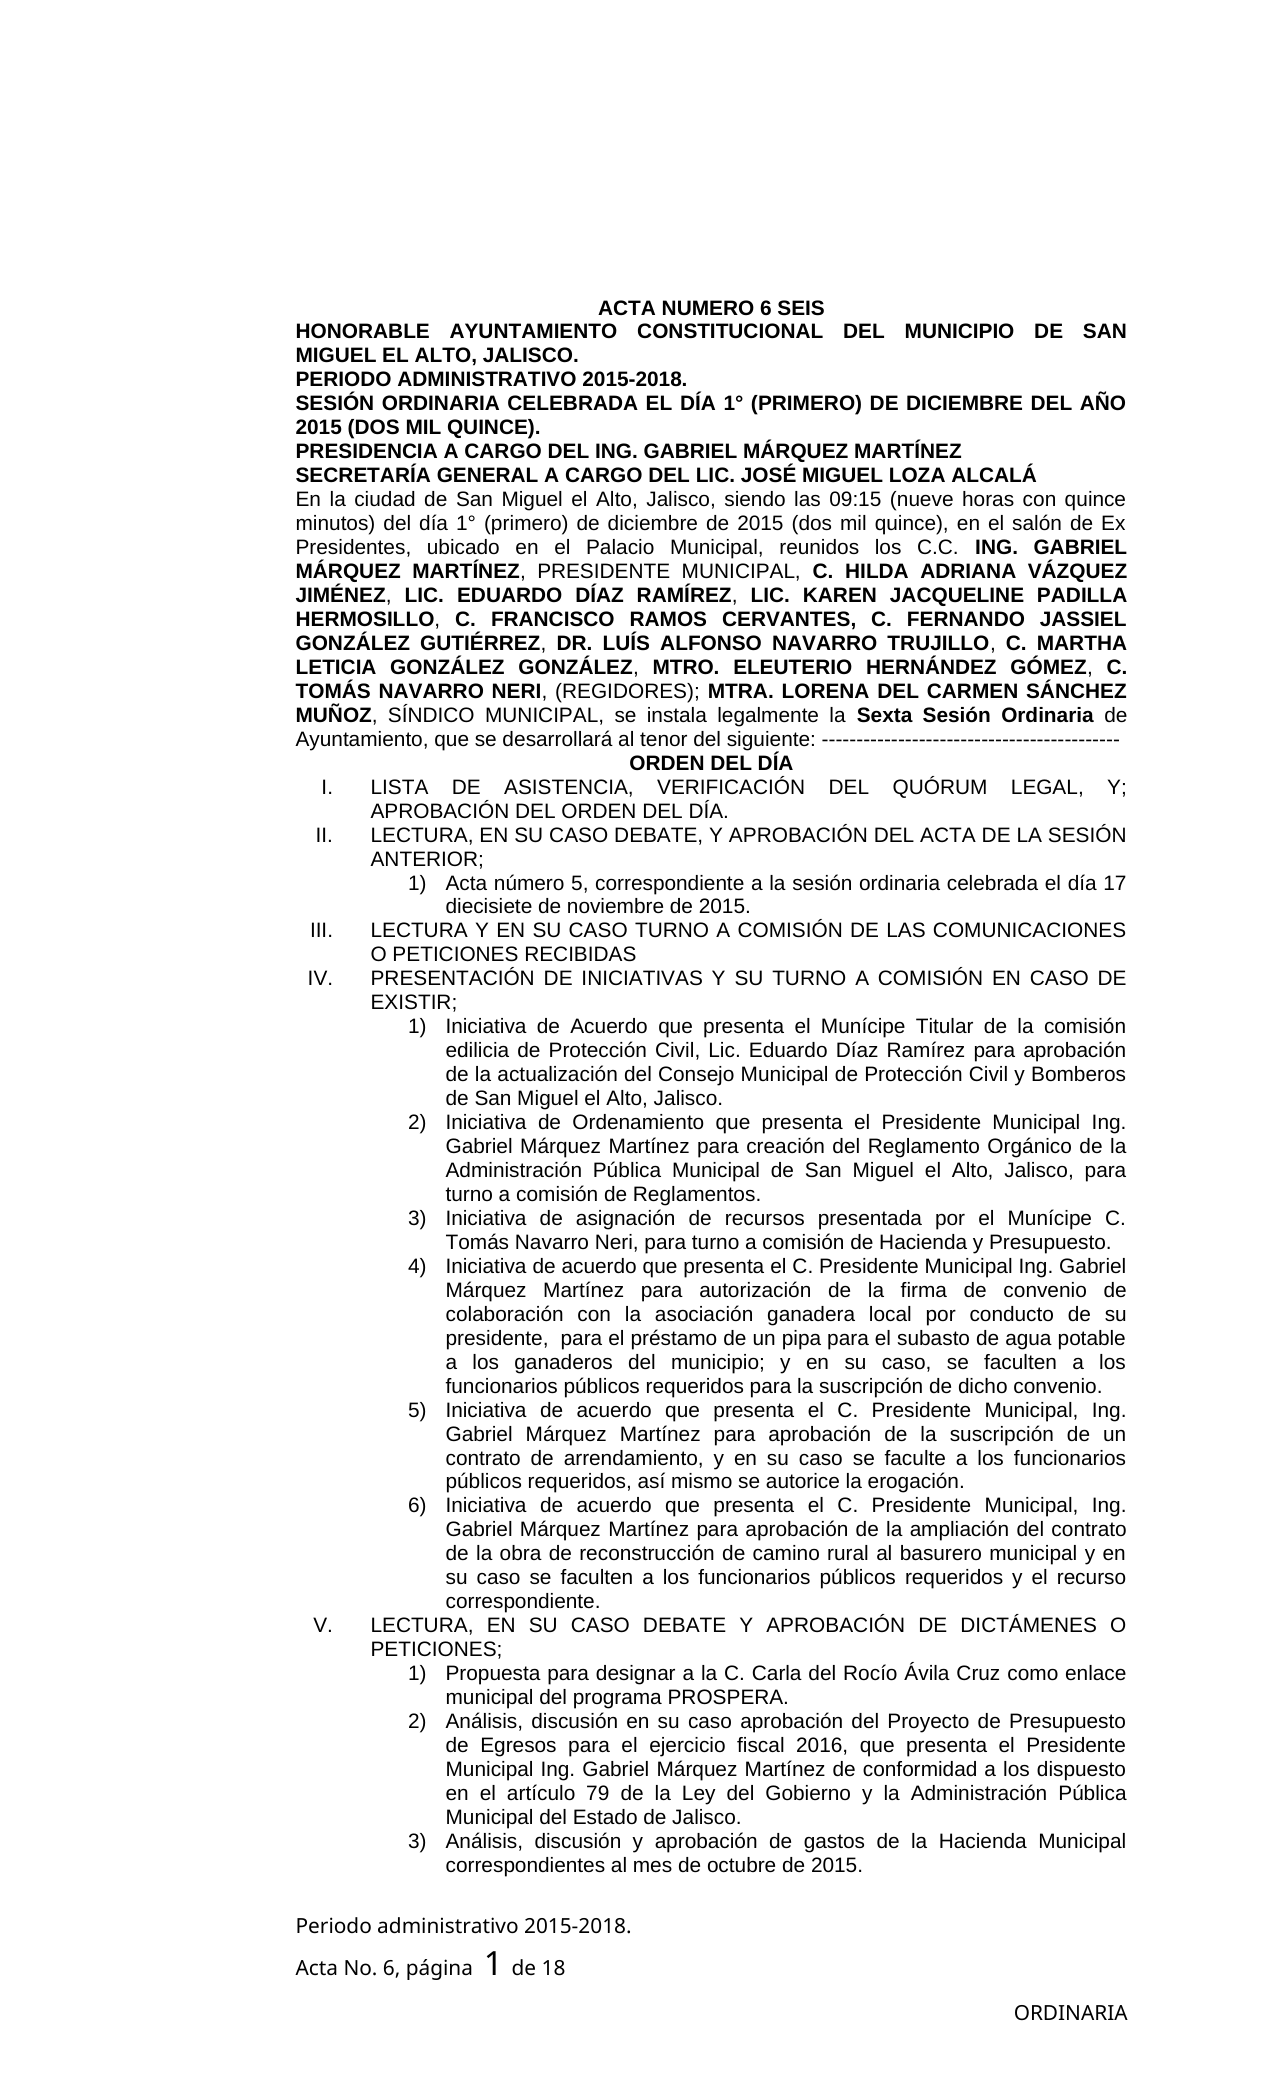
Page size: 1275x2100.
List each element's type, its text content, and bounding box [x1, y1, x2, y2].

list LISTA DE ASISTENCIA, VERIFICACIÓN DEL QUÓRUM LEGAL, Y; APROBACIÓN DEL ORDEN DEL DÍA. [333, 774, 1127, 822]
list LECTURA, EN SU CASO DEBATE, Y APROBACIÓN DEL ACTA DE LA SESIÓN ANTERIOR; [333, 822, 1127, 870]
text HONORABLE AYUNTAMIENTO CONSTITUCIONAL DEL MUNICIPIO DE SAN MIGUEL EL ALTO, JALISCO. [295, 319, 1127, 367]
list Propuesta para designar a la C. Carla del Rocío Ávila Cruz como enlace municipal del programa PROSPERA. [408, 1661, 1127, 1709]
list Iniciativa de Acuerdo que presenta el Munícipe Titular de la comisión edilicia de Protección Civil, Lic. Eduardo Díaz Ramírez para aprobación de la actualización del Consejo Municipal de Protección Civil y Bomberos de San Miguel el Alto, Jalisco. [408, 1014, 1127, 1110]
list Acta número 5, correspondiente a la sesión ordinaria celebrada el día 17 diecisiete de noviembre de 2015. [408, 870, 1127, 918]
list Iniciativa de acuerdo que presenta el C. Presidente Municipal, Ing. Gabriel Márquez Martínez para aprobación de la suscripción de un contrato de arrendamiento, y en su caso se faculte a los funcionarios públicos requeridos, así mismo se autorice la erogación. [408, 1397, 1127, 1493]
list Iniciativa de asignación de recursos presentada por el Munícipe C. Tomás Navarro Neri, para turno a comisión de Hacienda y Presupuesto. [408, 1206, 1127, 1254]
list Análisis, discusión en su caso aprobación del Proyecto de Presupuesto de Egresos para el ejercicio fiscal 2016, que presenta el Presidente Municipal Ing. Gabriel Márquez Martínez de conformidad a los dispuesto en el artículo 79 de la Ley del Gobierno y la Administración Pública Municipal del Estado de Jalisco. [408, 1709, 1127, 1829]
text SESIÓN ORDINARIA CELEBRADA EL DÍA 1° (PRIMERO) DE DICIEMBRE DEL AÑO 2015 (DOS MIL QUINCE). [295, 391, 1127, 439]
text PERIODO ADMINISTRATIVO 2015-2018. [295, 367, 1127, 391]
list Iniciativa de Ordenamiento que presenta el Presidente Municipal Ing. Gabriel Márquez Martínez para creación del Reglamento Orgánico de la Administración Pública Municipal de San Miguel el Alto, Jalisco, para turno a comisión de Reglamentos. [408, 1110, 1127, 1206]
text SECRETARÍA GENERAL A CARGO DEL LIC. JOSÉ MIGUEL LOZA ALCALÁ [295, 463, 1127, 487]
text ORDEN DEL DÍA [295, 751, 1127, 774]
list PRESENTACIÓN DE INICIATIVAS Y SU TURNO A COMISIÓN EN CASO DE EXISTIR; [333, 966, 1127, 1014]
text En la ciudad de San Miguel el Alto, Jalisco, siendo las 09:15 (nueve horas con quince minutos) del día 1° (primero) de diciembre de 2015 (dos mil quince), en el salón de Ex Presidentes, ubicado en el Palacio Municipal, reunidos los C.C. ING. GABRIEL MÁRQUEZ MARTÍNEZ, PRESIDENTE MUNICIPAL, C. HILDA ADRIANA VÁZQUEZ JIMÉNEZ, LIC. EDUARDO DÍAZ RAMÍREZ, LIC. KAREN JACQUELINE PADILLA HERMOSILLO, C. FRANCISCO RAMOS CERVANTES, C. FERNANDO JASSIEL GONZÁLEZ GUTIÉRREZ, DR. LUÍS ALFONSO NAVARRO TRUJILLO, C. MARTHA LETICIA GONZÁLEZ GONZÁLEZ, MTRO. ELEUTERIO HERNÁNDEZ GÓMEZ, C. TOMÁS NAVARRO NERI, (REGIDORES); MTRA. LORENA DEL CARMEN SÁNCHEZ MUÑOZ, SÍNDICO MUNICIPAL, se instala legalmente la Sexta Sesión Ordinaria de Ayuntamiento, que se desarrollará al tenor del siguiente: ------------------------------------------- [295, 487, 1127, 751]
list Iniciativa de acuerdo que presenta el C. Presidente Municipal, Ing. Gabriel Márquez Martínez para aprobación de la ampliación del contrato de la obra de reconstrucción de camino rural al basurero municipal y en su caso se faculten a los funcionarios públicos requeridos y el recurso correspondiente. [408, 1493, 1127, 1613]
text ACTA NUMERO 6 SEIS [295, 295, 1127, 319]
list Análisis, discusión y aprobación de gastos de la Hacienda Municipal correspondientes al mes de octubre de 2015. [408, 1829, 1127, 1877]
list LECTURA Y EN SU CASO TURNO A COMISIÓN DE LAS COMUNICACIONES O PETICIONES RECIBIDAS [333, 918, 1127, 966]
text PRESIDENCIA A CARGO DEL ING. GABRIEL MÁRQUEZ MARTÍNEZ [295, 439, 1127, 463]
list LECTURA, EN SU CASO DEBATE Y APROBACIÓN DE DICTÁMENES O PETICIONES; [333, 1613, 1127, 1661]
list Iniciativa de acuerdo que presenta el C. Presidente Municipal Ing. Gabriel Márquez Martínez para autorización de la firma de convenio de colaboración con la asociación ganadera local por conducto de su presidente, para el préstamo de un pipa para el subasto de agua potable a los ganaderos del municipio; y en su caso, se faculten a los funcionarios públicos requeridos para la suscripción de dicho convenio. [408, 1254, 1127, 1397]
